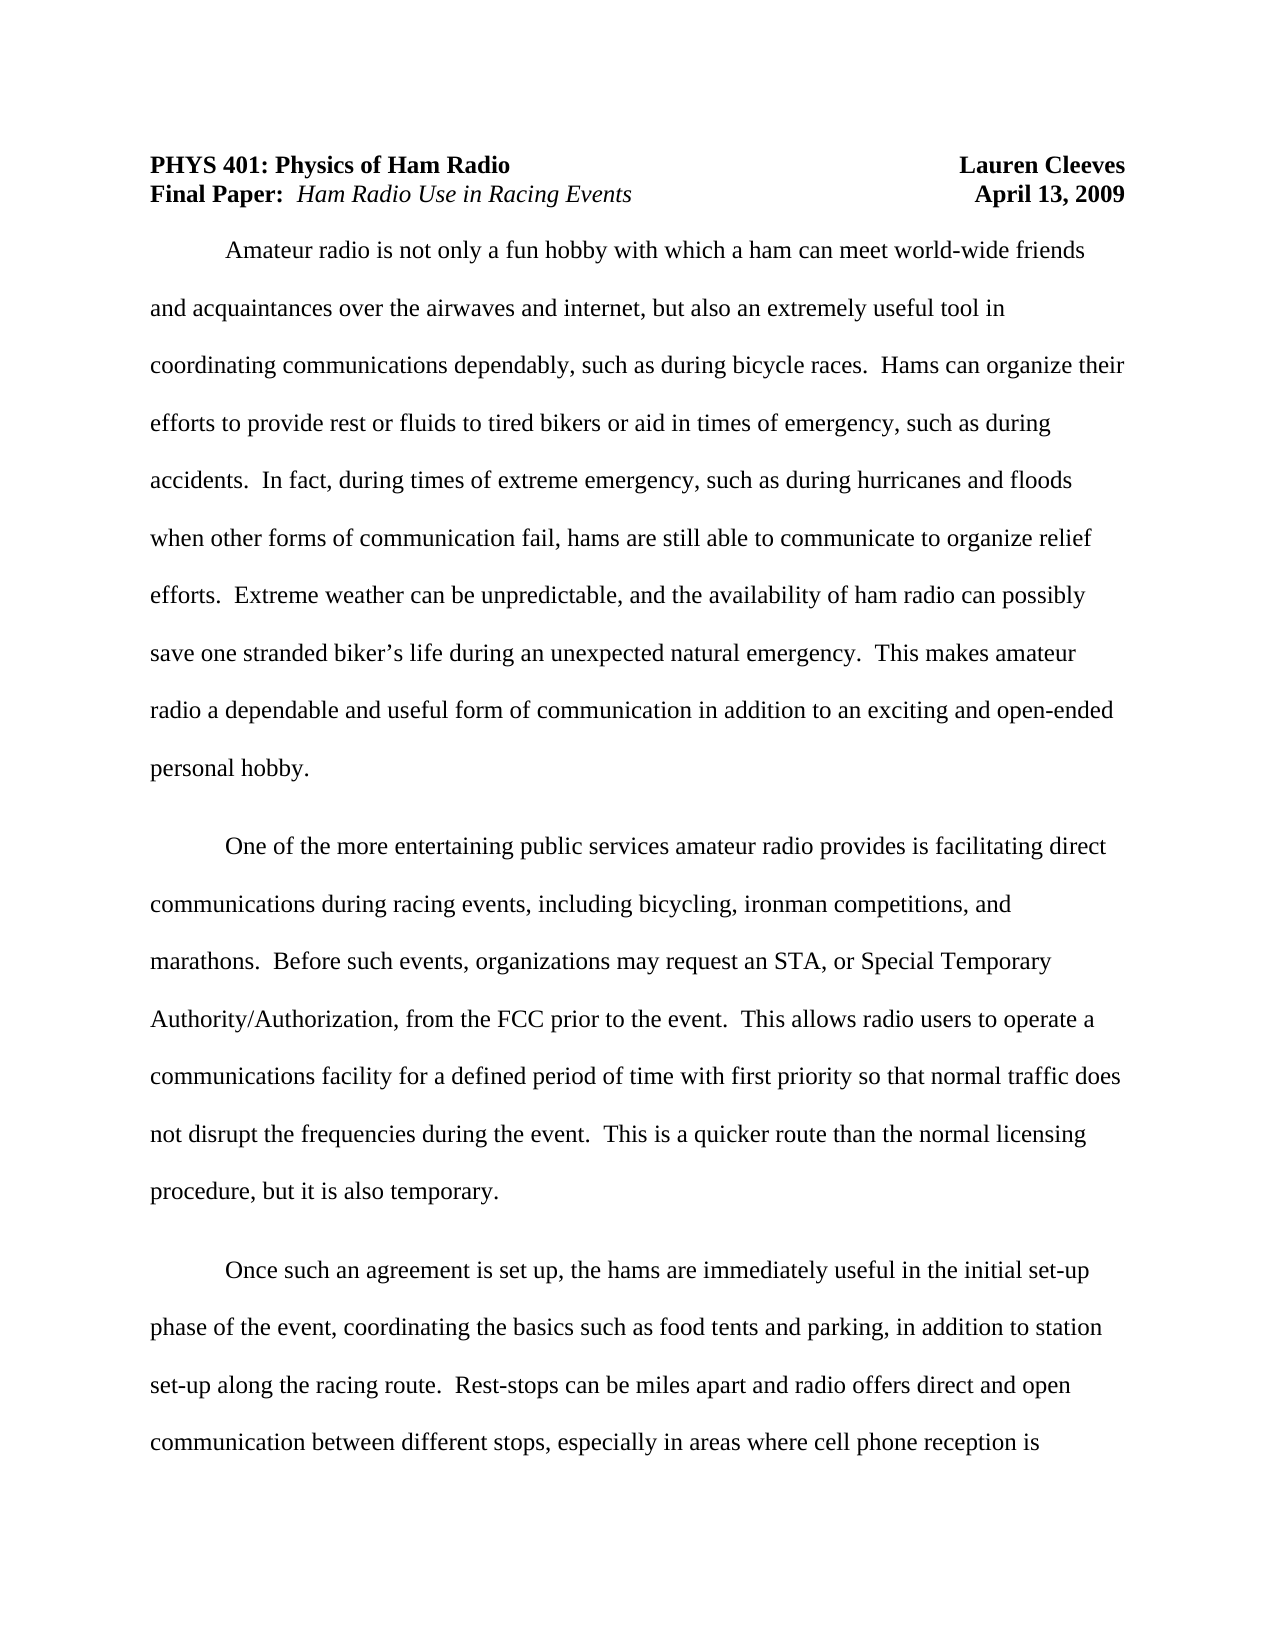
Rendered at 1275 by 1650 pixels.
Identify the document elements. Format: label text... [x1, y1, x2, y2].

text Amateur radio is not only a fun hobby with which a ham can meet world-wide friends and acquaintances over the airwaves and internet, but also an extremely useful tool in coordinating communications dependably, such as during bicycle races. Hams can organize their efforts to provide rest or fluids to tired bikers or aid in times of emergency, such as during accidents. In fact, during times of extreme emergency, such as during hurricanes and floods when other forms of communication fail, hams are still able to communicate to organize relief efforts. Extreme weather can be unpredictable, and the availability of ham radio can possibly save one stranded biker’s life during an unexpected natural emergency. This makes amateur radio a dependable and useful form of communication in addition to an exciting and open-ended personal hobby. [150, 236, 1125, 782]
text PHYS 401: Physics of Ham Radio Lauren Cleeves [150, 150, 1125, 179]
text Final Paper: Ham Radio Use in Racing Events April 13, 2009 [150, 179, 1125, 207]
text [150, 1255, 1125, 1456]
text One of the more entertaining public services amateur radio provides is facilitating direct communications during racing events, including bicycling, ironman competitions, and marathons. Before such events, organizations may request an STA, or Special Temporary Authority/Authorization, from the FCC prior to the event. This allows radio users to operate a communications facility for a defined period of time with first priority so that normal traffic does not disrupt the frequencies during the event. This is a quicker route than the normal licensing procedure, but it is also temporary. [150, 831, 1125, 1205]
